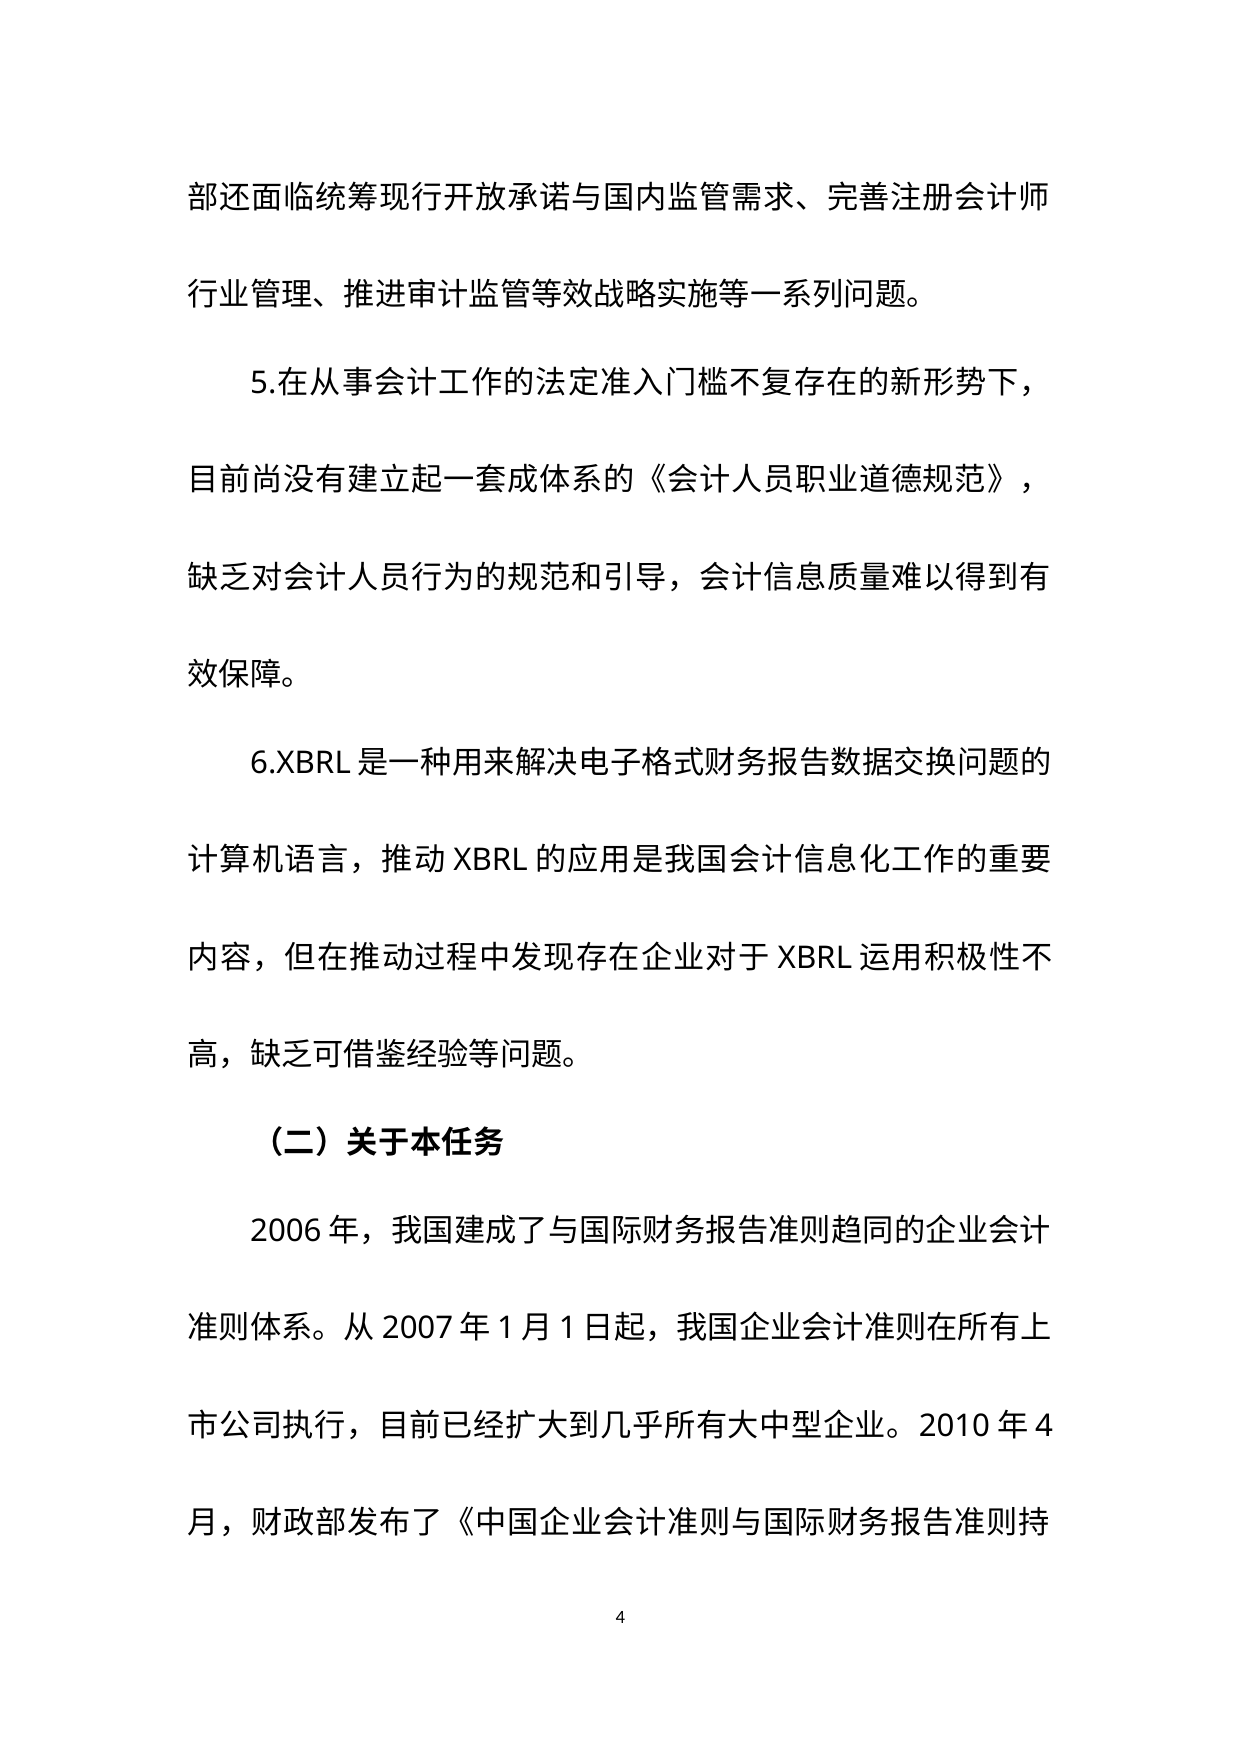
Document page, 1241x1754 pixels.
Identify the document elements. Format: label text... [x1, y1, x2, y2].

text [187, 1195, 1053, 1552]
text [187, 162, 1053, 324]
text 5.在从事会计工作的法定准入门槛不复存在的新形势下，目前尚没有建立起一套成体系的《会计人员职业道德规范》，缺乏对会计人员行为的规范和引导，会计信息质量难以得到有效保障。 [187, 347, 1053, 704]
text （二）关于本任务 [187, 1107, 1053, 1172]
text 6.XBRL是一种用来解决电子格式财务报告数据交换问题的计算机语言，推动XBRL的应用是我国会计信息化工作的重要内容，但在推动过程中发现存在企业对于XBRL运用积极性不高，缺乏可借鉴经验等问题。 [187, 727, 1053, 1085]
